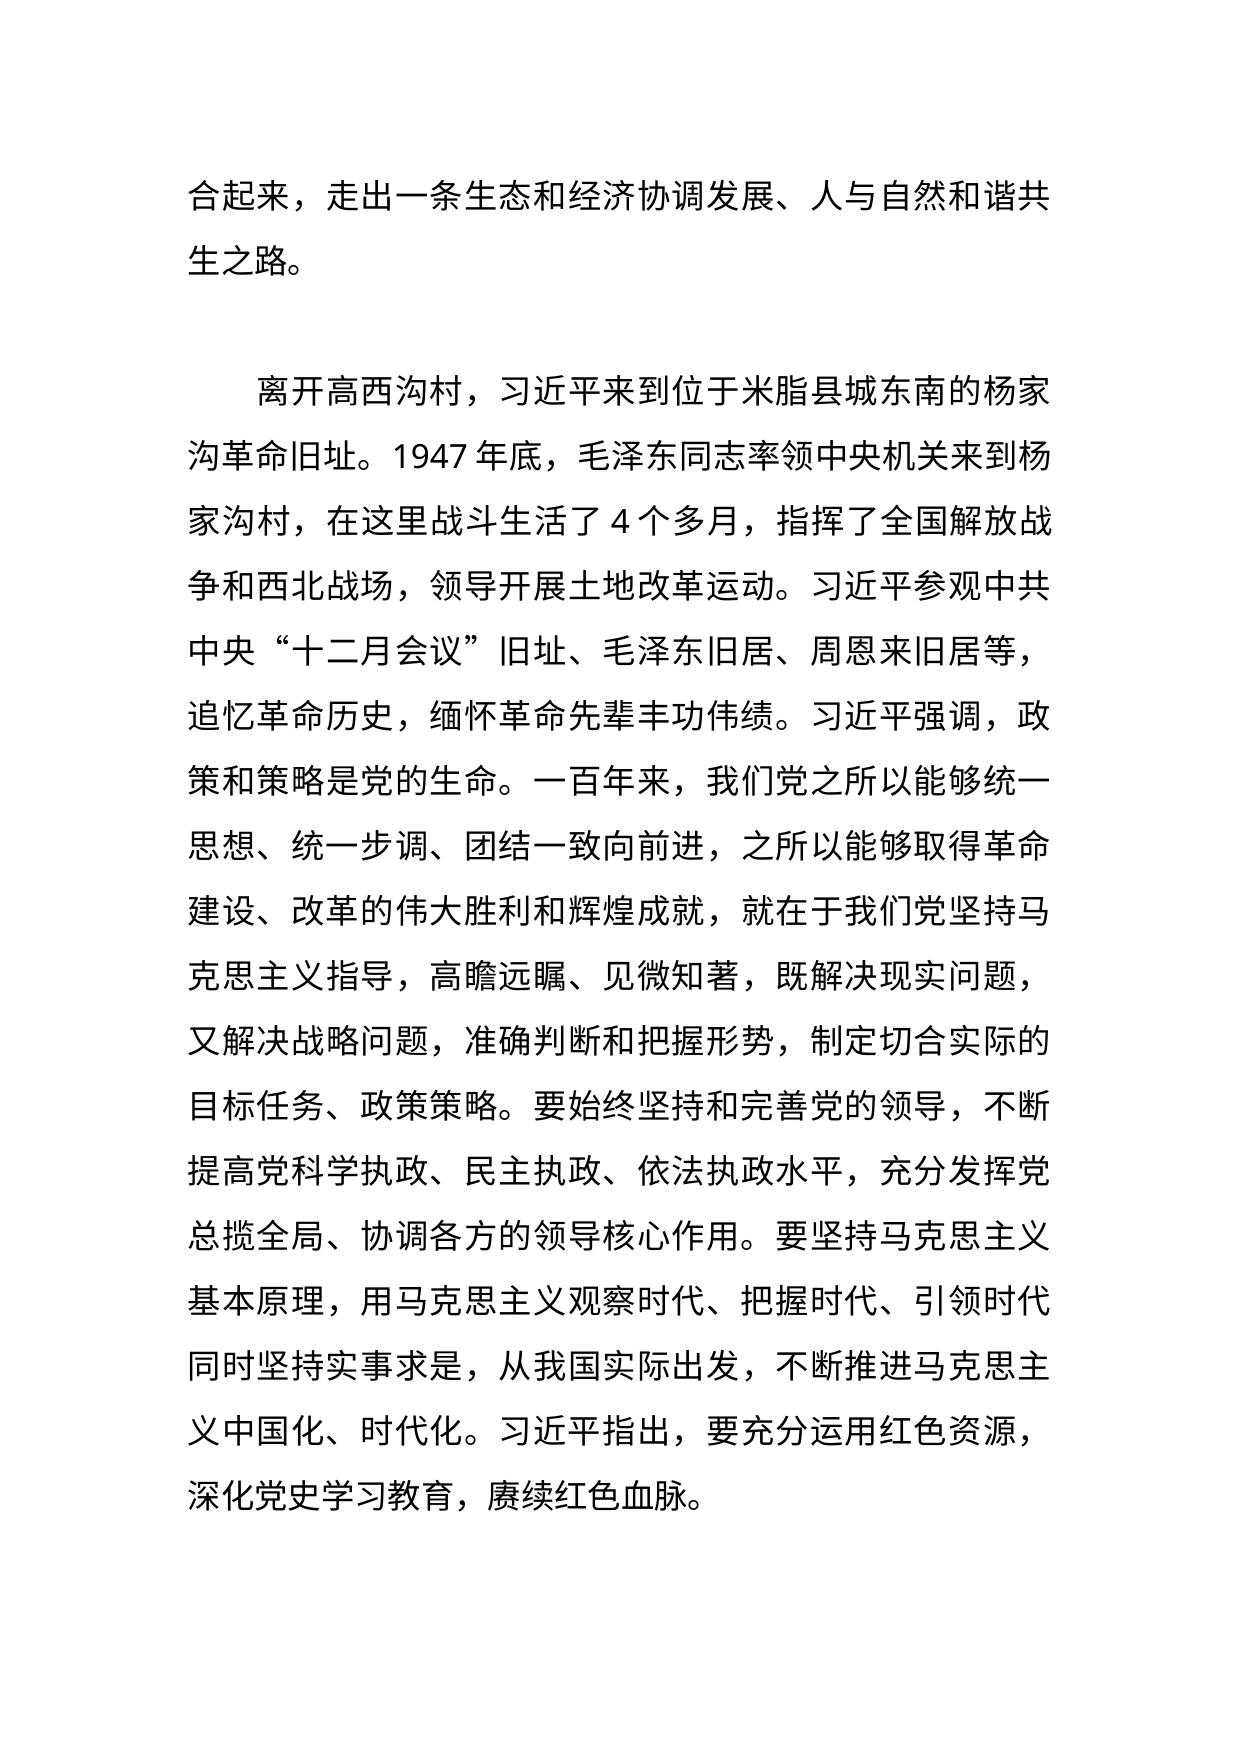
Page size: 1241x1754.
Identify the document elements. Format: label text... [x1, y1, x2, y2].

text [187, 162, 1053, 292]
text 离开高西沟村，习近平来到位于米脂县城东南的杨家沟革命旧址。1947年底，毛泽东同志率领中央机关来到杨家沟村，在这里战斗生活了4个多月，指挥了全国解放战争和西北战场，领导开展土地改革运动。习近平参观中共中央“十二月会议”旧址、毛泽东旧居、周恩来旧居等，追忆革命历史，缅怀革命先辈丰功伟绩。习近平强调，政策和策略是党的生命。一百年来，我们党之所以能够统一思想、统一步调、团结一致向前进，之所以能够取得革命、建设、改革的伟大胜利和辉煌成就，就在于我们党坚持马克思主义指导，高瞻远瞩、见微知著，既解决现实问题，又解决战略问题，准确判断和把握形势，制定切合实际的目标任务、政策策略。要始终坚持和完善党的领导，不断提高党科学执政、民主执政、依法执政水平，充分发挥党总揽全局、协调各方的领导核心作用。要坚持马克思主义基本原理，用马克思主义观察时代、把握时代、引领时代，同时坚持实事求是，从我国实际出发，不断推进马克思主义中国化、时代化。习近平指出，要充分运用红色资源，深化党史学习教育，赓续红色血脉。 [187, 357, 1053, 1527]
